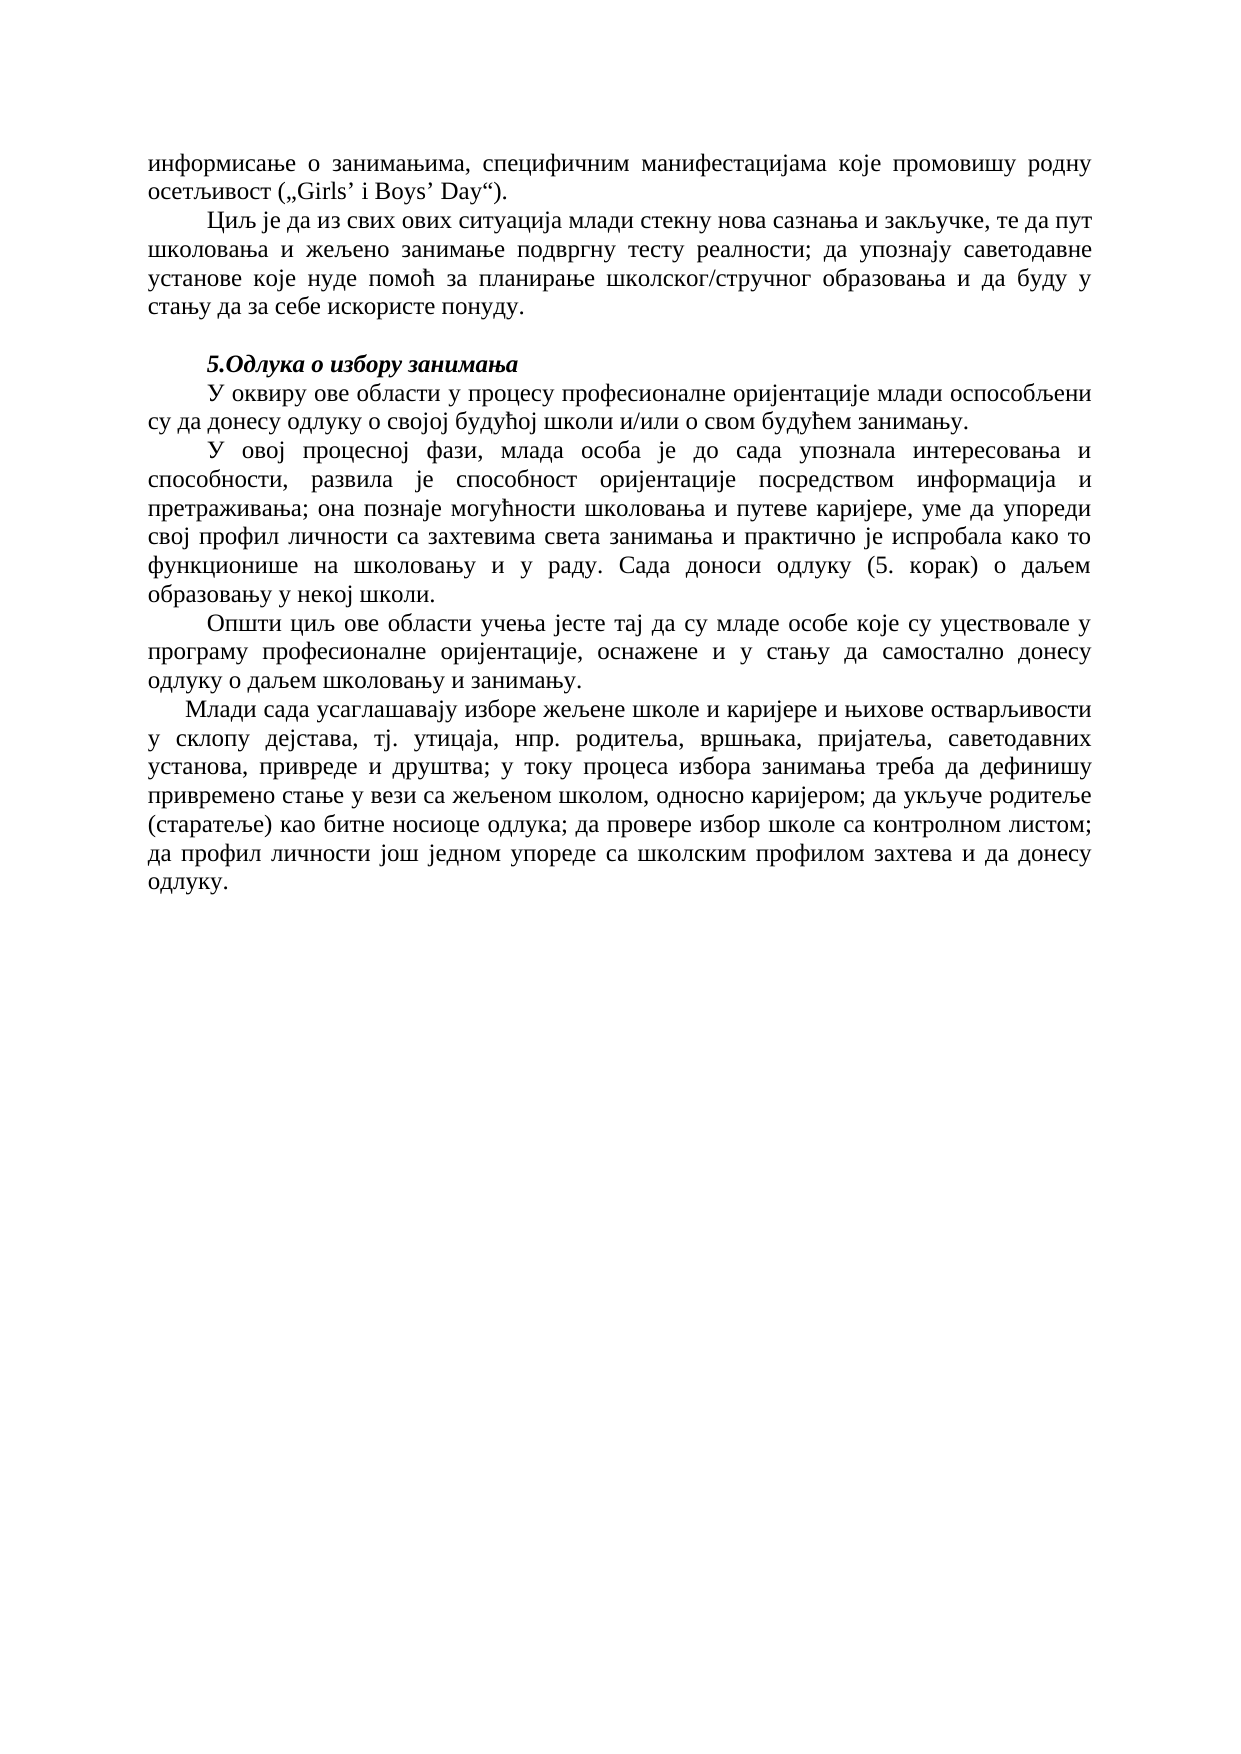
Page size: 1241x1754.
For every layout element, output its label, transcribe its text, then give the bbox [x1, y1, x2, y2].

text Општи циљ ове области учења јесте тај да су младе особе које су уцествовале у програму професионалне оријентације, оснажене и у стању да самостално донесу одлуку о даљем школовању и занимању. [148, 608, 1093, 694]
text У оквиру ове области у процесу професионалне оријентације млади оспособљени су да донесу одлуку о својој будућој школи и/или о свом будућем занимању. [148, 378, 1093, 435]
text У овој процесној фази, млада особа је до сада упознала интересовања и способности, развила је способност оријентације посредством информација и претраживања; она познаје могућности школовања и путеве каријере, уме да упореди свој профил личности са захтевима света занимања и практично је испробала како то функционише на школовању и у раду. Сада доноси одлуку (5. корак) о даљем образовању у некој школи. [148, 435, 1093, 608]
text 5.Одлука о избору занимања [148, 349, 1093, 378]
text Млади сада усаглашавају изборе жељене школе и каријере и њихове остварљивости у склопу дејстава, тј. утицаја, нпр. родитеља, вршњака, пријатеља, саветодавних установа, привреде и друштва; у току процеса избора занимања треба да дефинишу привремено стање у вези са жељеном школом, односно каријером; да укључе родитеље (старатеље) као битне носиоце одлука; да провере избор школе са контролном листом; да профил личности још једном упореде са школским профилом захтева и да донесу одлуку. [148, 694, 1093, 895]
text Циљ је да из свих ових ситуација млади стекну нова сазнања и закључке, те да пут школовања и жељено занимање подвргну тесту реалности; да упознају саветодавне установе које нуде помоћ за планирање школског/стручног образовања и да буду у стању да за себе искористе понуду. [148, 205, 1093, 320]
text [148, 148, 1093, 205]
